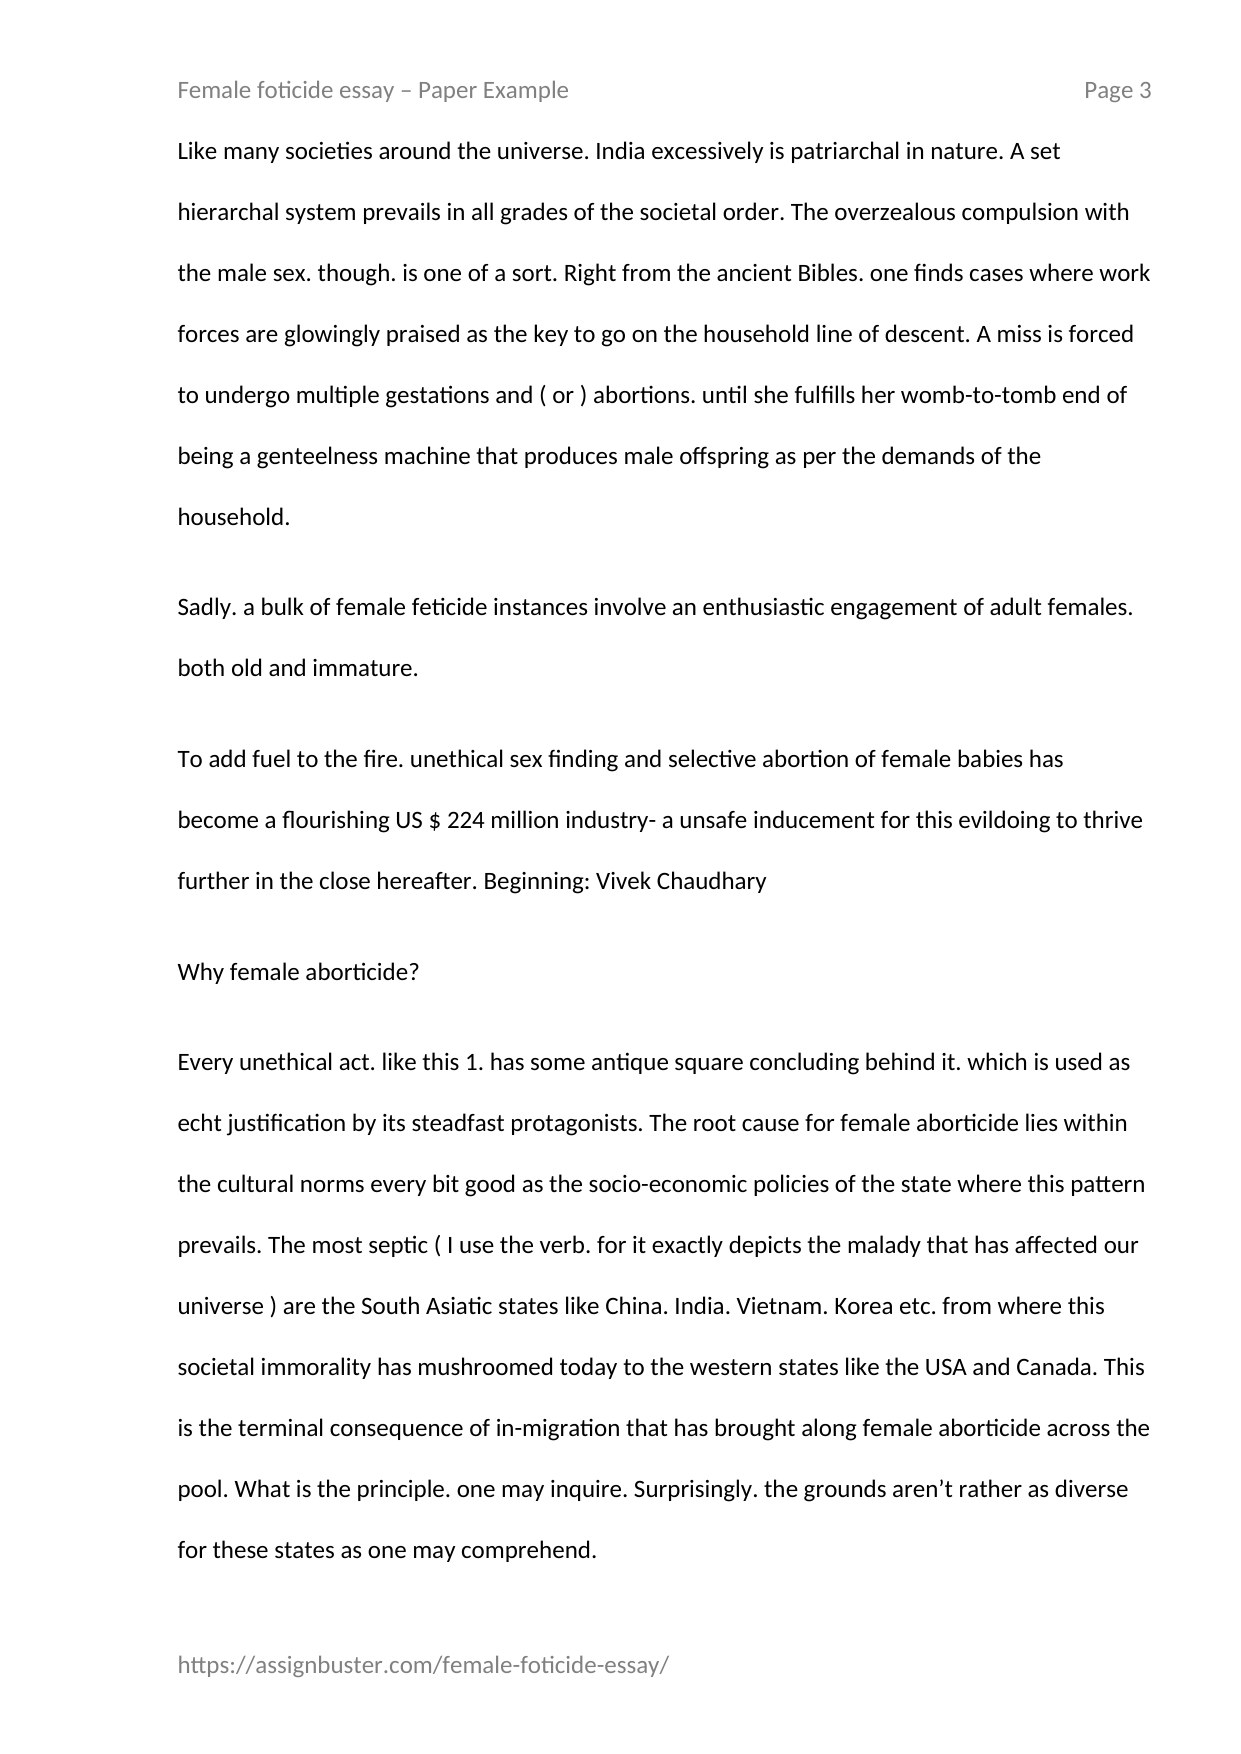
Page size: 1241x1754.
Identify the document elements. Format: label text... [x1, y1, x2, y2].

text Every unethical act. like this 1. has some antique square concluding behind it. which is used as echt justification by its steadfast protagonists. The root cause for female aborticide lies within the cultural norms every bit good as the socio-economic policies of the state where this pattern prevails. The most septic ( I use the verb. for it exactly depicts the malady that has affected our universe ) are the South Asiatic states like China. India. Vietnam. Korea etc. from where this societal immorality has mushroomed today to the western states like the USA and Canada. This is the terminal consequence of in-migration that has brought along female aborticide across the pool. What is the principle. one may inquire. Surprisingly. the grounds aren’t rather as diverse for these states as one may comprehend. [177, 1046, 1152, 1565]
text Why female aborticide? [177, 956, 1152, 986]
text Like many societies around the universe. India excessively is patriarchal in nature. A set hierarchal system prevails in all grades of the societal order. The overzealous compulsion with the male sex. though. is one of a sort. Right from the ancient Bibles. one finds cases where work forces are glowingly praised as the key to go on the household line of descent. A miss is forced to undergo multiple gestations and ( or ) abortions. until she fulfills her womb-to-tomb end of being a genteelness machine that produces male offspring as per the demands of the household. [177, 135, 1152, 532]
text Sadly. a bulk of female feticide instances involve an enthusiastic engagement of adult females. both old and immature. [177, 592, 1152, 683]
text To add fuel to the fire. unethical sex finding and selective abortion of female babies has become a flourishing US $ 224 million industry- a unsafe inducement for this evildoing to thrive further in the close hereafter. Beginning: Vivek Chaudhary [177, 743, 1152, 896]
